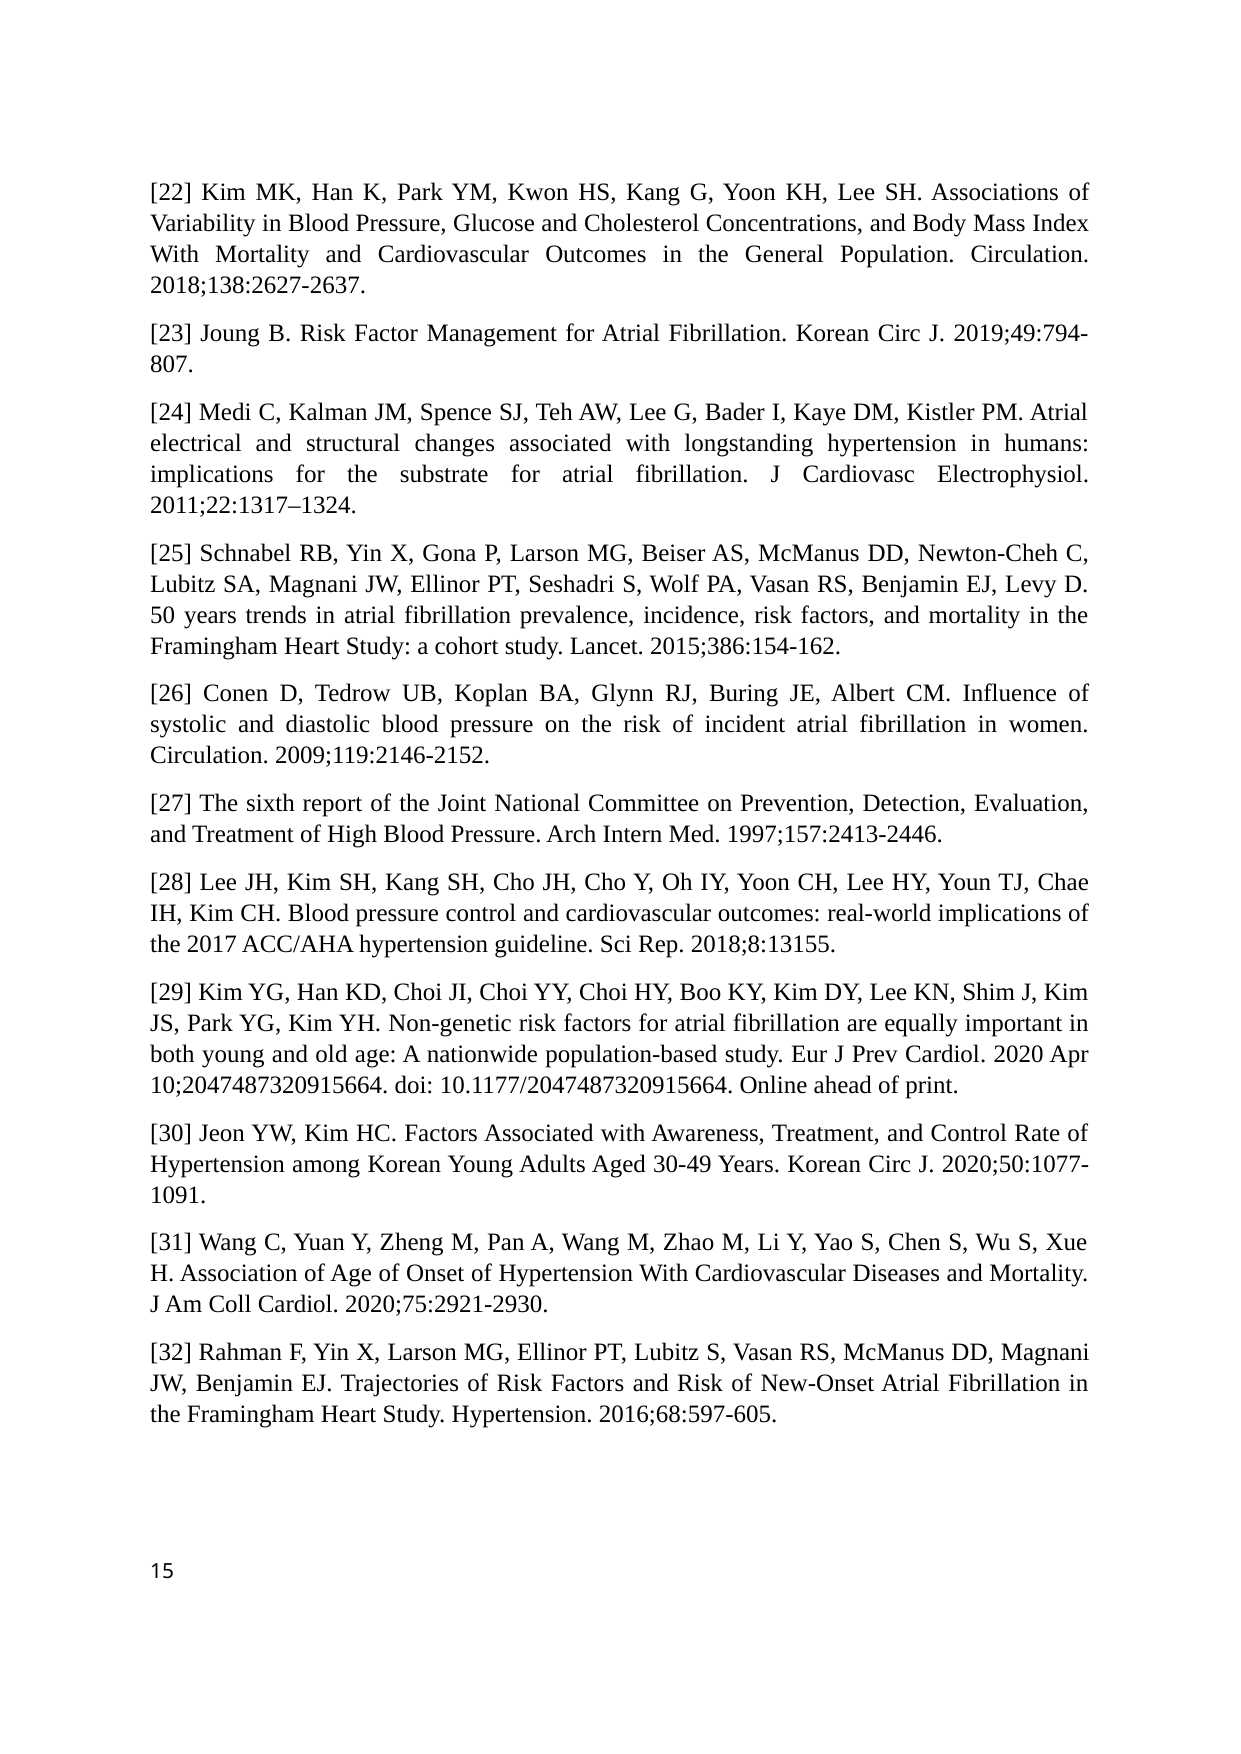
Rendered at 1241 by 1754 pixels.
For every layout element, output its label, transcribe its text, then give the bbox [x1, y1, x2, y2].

text [25] Schnabel RB, Yin X, Gona P, Larson MG, Beiser AS, McManus DD, Newton-Cheh C, Lubitz SA, Magnani JW, Ellinor PT, Seshadri S, Wolf PA, Vasan RS, Benjamin EJ, Levy D. 50 years trends in atrial fibrillation prevalence, incidence, risk factors, and mortality in the Framingham Heart Study: a cohort study. Lancet. 2015;386:154-162. [150, 538, 1090, 659]
text [23] Joung B. Risk Factor Management for Atrial Fibrillation. Korean Circ J. 2019;49:794-807. [150, 318, 1090, 378]
text [28] Lee JH, Kim SH, Kang SH, Cho JH, Cho Y, Oh IY, Yoon CH, Lee HY, Youn TJ, Chae IH, Kim CH. Blood pressure control and cardiovascular outcomes: real-world implications of the 2017 ACC/AHA hypertension guideline. Sci Rep. 2018;8:13155. [150, 867, 1090, 958]
text [24] Medi C, Kalman JM, Spence SJ, Teh AW, Lee G, Bader I, Kaye DM, Kistler PM. Atrial electrical and structural changes associated with longstanding hypertension in humans: implications for the substrate for atrial fibrillation. J Cardiovasc Electrophysiol. 2011;22:1317–1324. [150, 397, 1090, 519]
text [30] Jeon YW, Kim HC. Factors Associated with Awareness, Treatment, and Control Rate of Hypertension among Korean Young Adults Aged 30-49 Years. Korean Circ J. 2020;50:1077-1091. [150, 1118, 1090, 1208]
text [27] The sixth report of the Joint National Committee on Prevention, Detection, Evaluation, and Treatment of High Blood Pressure. Arch Intern Med. 1997;157:2413-2446. [150, 788, 1090, 848]
text [32] Rahman F, Yin X, Larson MG, Ellinor PT, Lubitz S, Vasan RS, McManus DD, Magnani JW, Benjamin EJ. Trajectories of Risk Factors and Risk of New-Onset Atrial Fibrillation in the Framingham Heart Study. Hypertension. 2016;68:597-605. [150, 1337, 1090, 1428]
text [29] Kim YG, Han KD, Choi JI, Choi YY, Choi HY, Boo KY, Kim DY, Lee KN, Shim J, Kim JS, Park YG, Kim YH. Non-genetic risk factors for atrial fibrillation are equally important in both young and old age: A nationwide population-based study. Eur J Prev Cardiol. 2020 Apr 10;2047487320915664. doi: 10.1177/2047487320915664. Online ahead of print. [150, 977, 1090, 1099]
text [31] Wang C, Yuan Y, Zheng M, Pan A, Wang M, Zhao M, Li Y, Yao S, Chen S, Wu S, Xue H. Association of Age of Onset of Hypertension With Cardiovascular Diseases and Mortality. J Am Coll Cardiol. 2020;75:2921-2930. [150, 1227, 1090, 1318]
text [22] Kim MK, Han K, Park YM, Kwon HS, Kang G, Yoon KH, Lee SH. Associations of Variability in Blood Pressure, Glucose and Cholesterol Concentrations, and Body Mass Index With Mortality and Cardiovascular Outcomes in the General Population. Circulation. 2018;138:2627-2637. [150, 177, 1090, 299]
text [26] Conen D, Tedrow UB, Koplan BA, Glynn RJ, Buring JE, Albert CM. Influence of systolic and diastolic blood pressure on the risk of incident atrial fibrillation in women. Circulation. 2009;119:2146-2152. [150, 678, 1090, 769]
